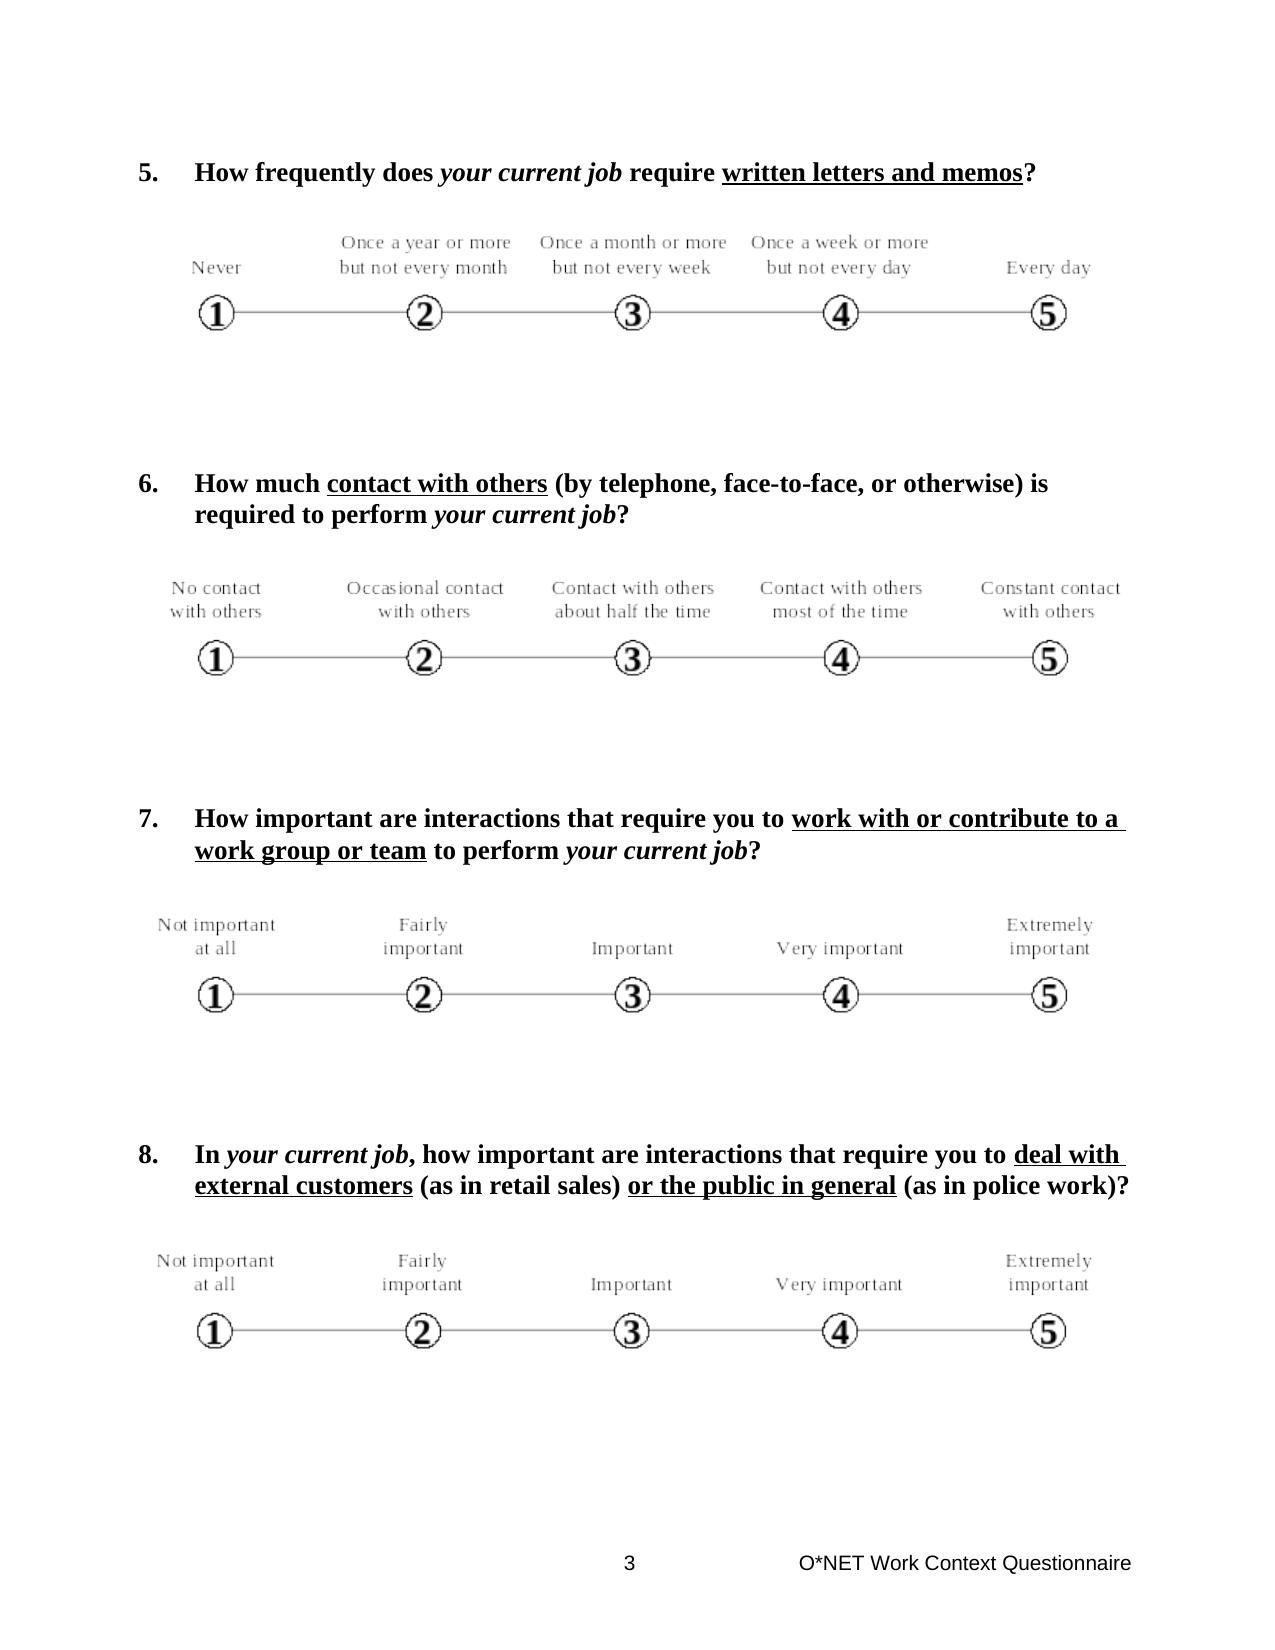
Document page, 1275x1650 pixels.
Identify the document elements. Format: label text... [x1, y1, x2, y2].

text 6. How much contact with others (by telephone, face-to-face, or otherwise) is required to perform your current job? [138, 467, 1137, 530]
text 7. How important are interactions that require you to work with or contribute to a work group or team to perform your current job? [138, 803, 1137, 865]
text 5. How frequently does your current job require written letters and memos? [138, 156, 1137, 187]
text 8. In your current job, how important are interactions that require you to deal with external customers (as in retail sales) or the public in general (as in police work)? [138, 1138, 1137, 1200]
